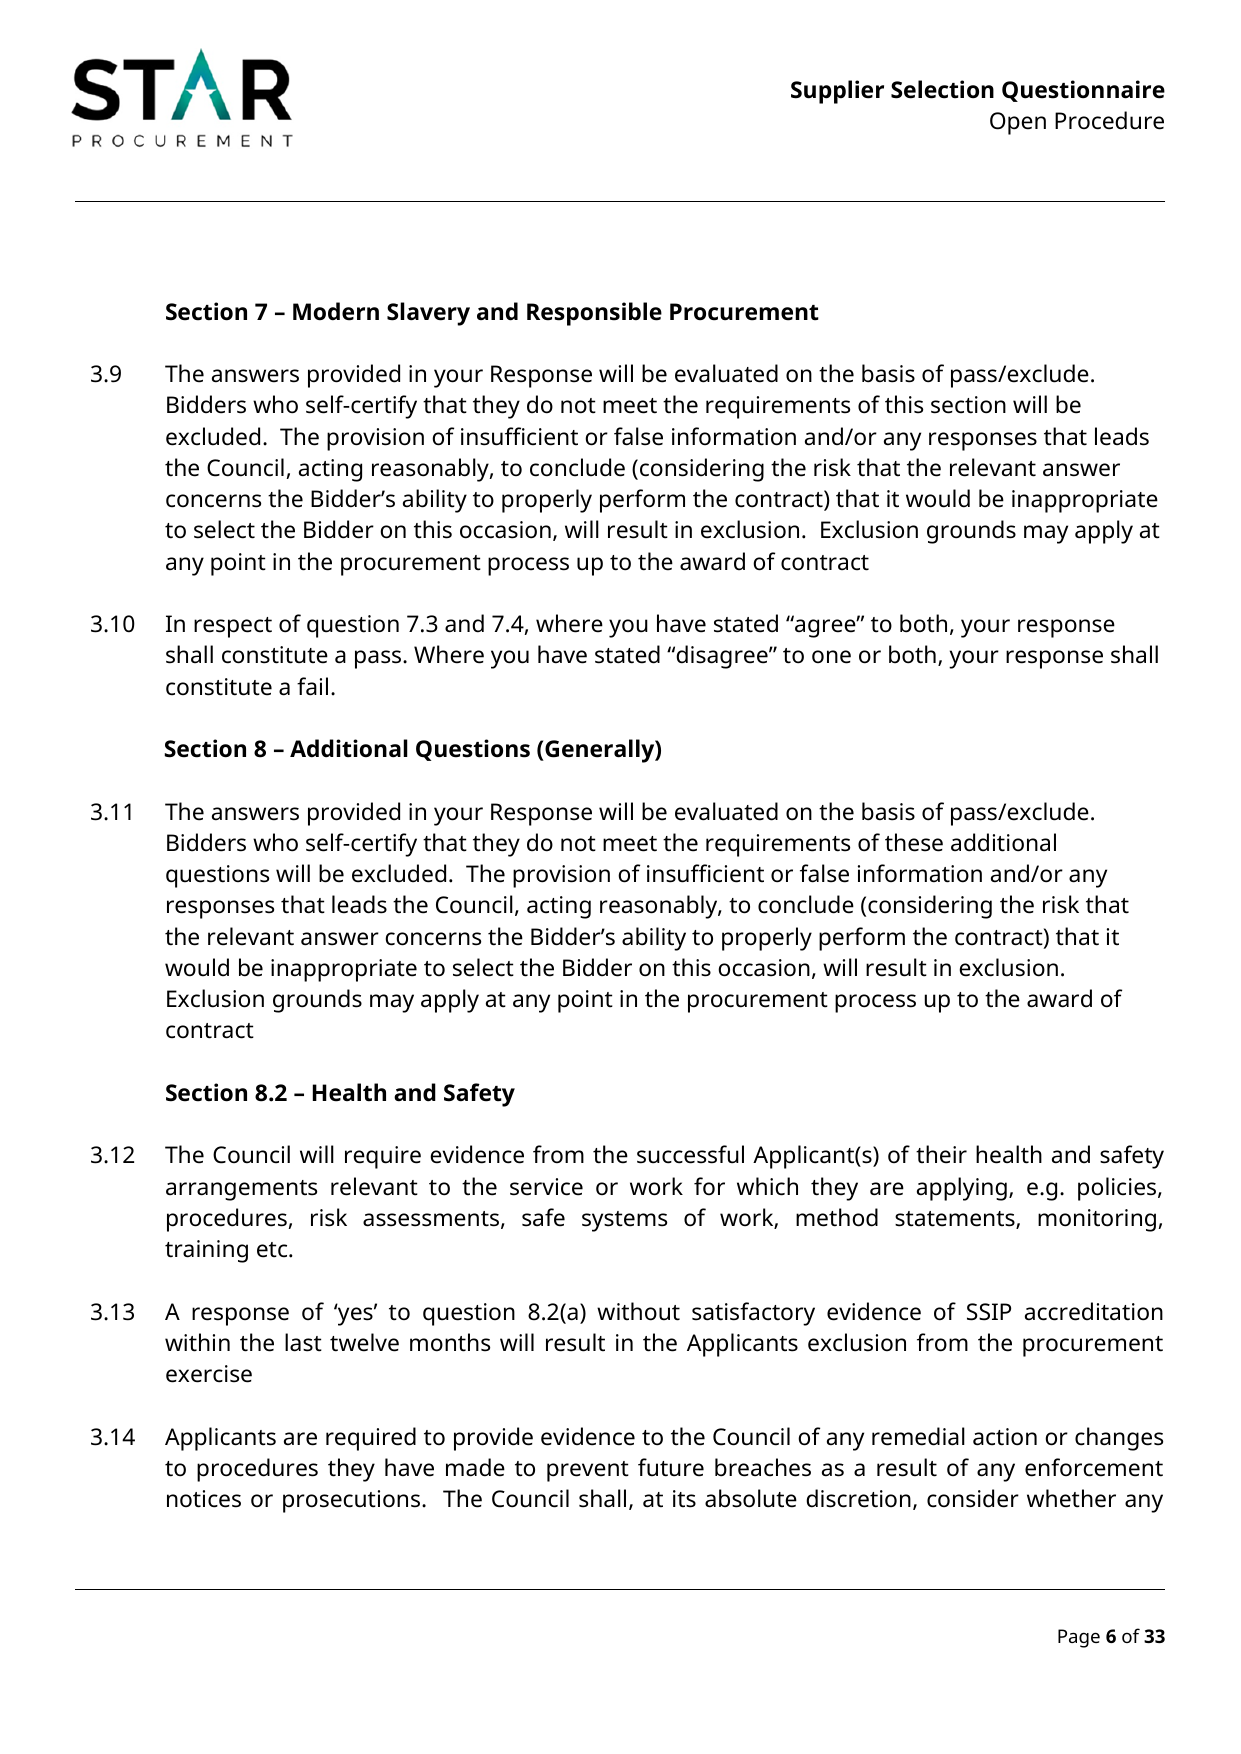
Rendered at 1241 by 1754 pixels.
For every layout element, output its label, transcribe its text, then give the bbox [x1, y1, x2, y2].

list Section 8 – Additional Questions (Generally) [164, 733, 1165, 764]
picture [71, 48, 294, 149]
list Section 7 – Modern Slavery and Responsible Procurement [165, 296, 1165, 327]
list The answers provided in your Response will be evaluated on the basis of pass/exclude. Bidders who self-certify that they do not meet the requirements of these additional questions will be excluded. The provision of insufficient or false information and/or any responses that leads the Council, acting reasonably, to conclude (considering the risk that the relevant answer concerns the Bidder’s ability to properly perform the contract) that it would be inappropriate to select the Bidder on this occasion, will result in exclusion. Exclusion grounds may apply at any point in the procurement process up to the award of contract [90, 796, 1165, 1046]
list The Council will require evidence from the successful Applicant(s) of their health and safety arrangements relevant to the service or work for which they are applying, e.g. policies, procedures, risk assessments, safe systems of work, method statements, monitoring, training etc. [90, 1139, 1165, 1264]
list The answers provided in your Response will be evaluated on the basis of pass/exclude. Bidders who self-certify that they do not meet the requirements of this section will be excluded. The provision of insufficient or false information and/or any responses that leads the Council, acting reasonably, to conclude (considering the risk that the relevant answer concerns the Bidder’s ability to properly perform the contract) that it would be inappropriate to select the Bidder on this occasion, will result in exclusion. Exclusion grounds may apply at any point in the procurement process up to the award of contract [90, 358, 1165, 577]
list Section 8.2 – Health and Safety [165, 1077, 1165, 1108]
list In respect of question 7.3 and 7.4, where you have stated “agree” to both, your response shall constitute a pass. Where you have stated “disagree” to one or both, your response shall constitute a fail. [90, 608, 1165, 702]
list A response of ‘yes’ to question 8.2(a) without satisfactory evidence of SSIP accreditation within the last twelve months will result in the Applicants exclusion from the procurement exercise [90, 1296, 1165, 1389]
